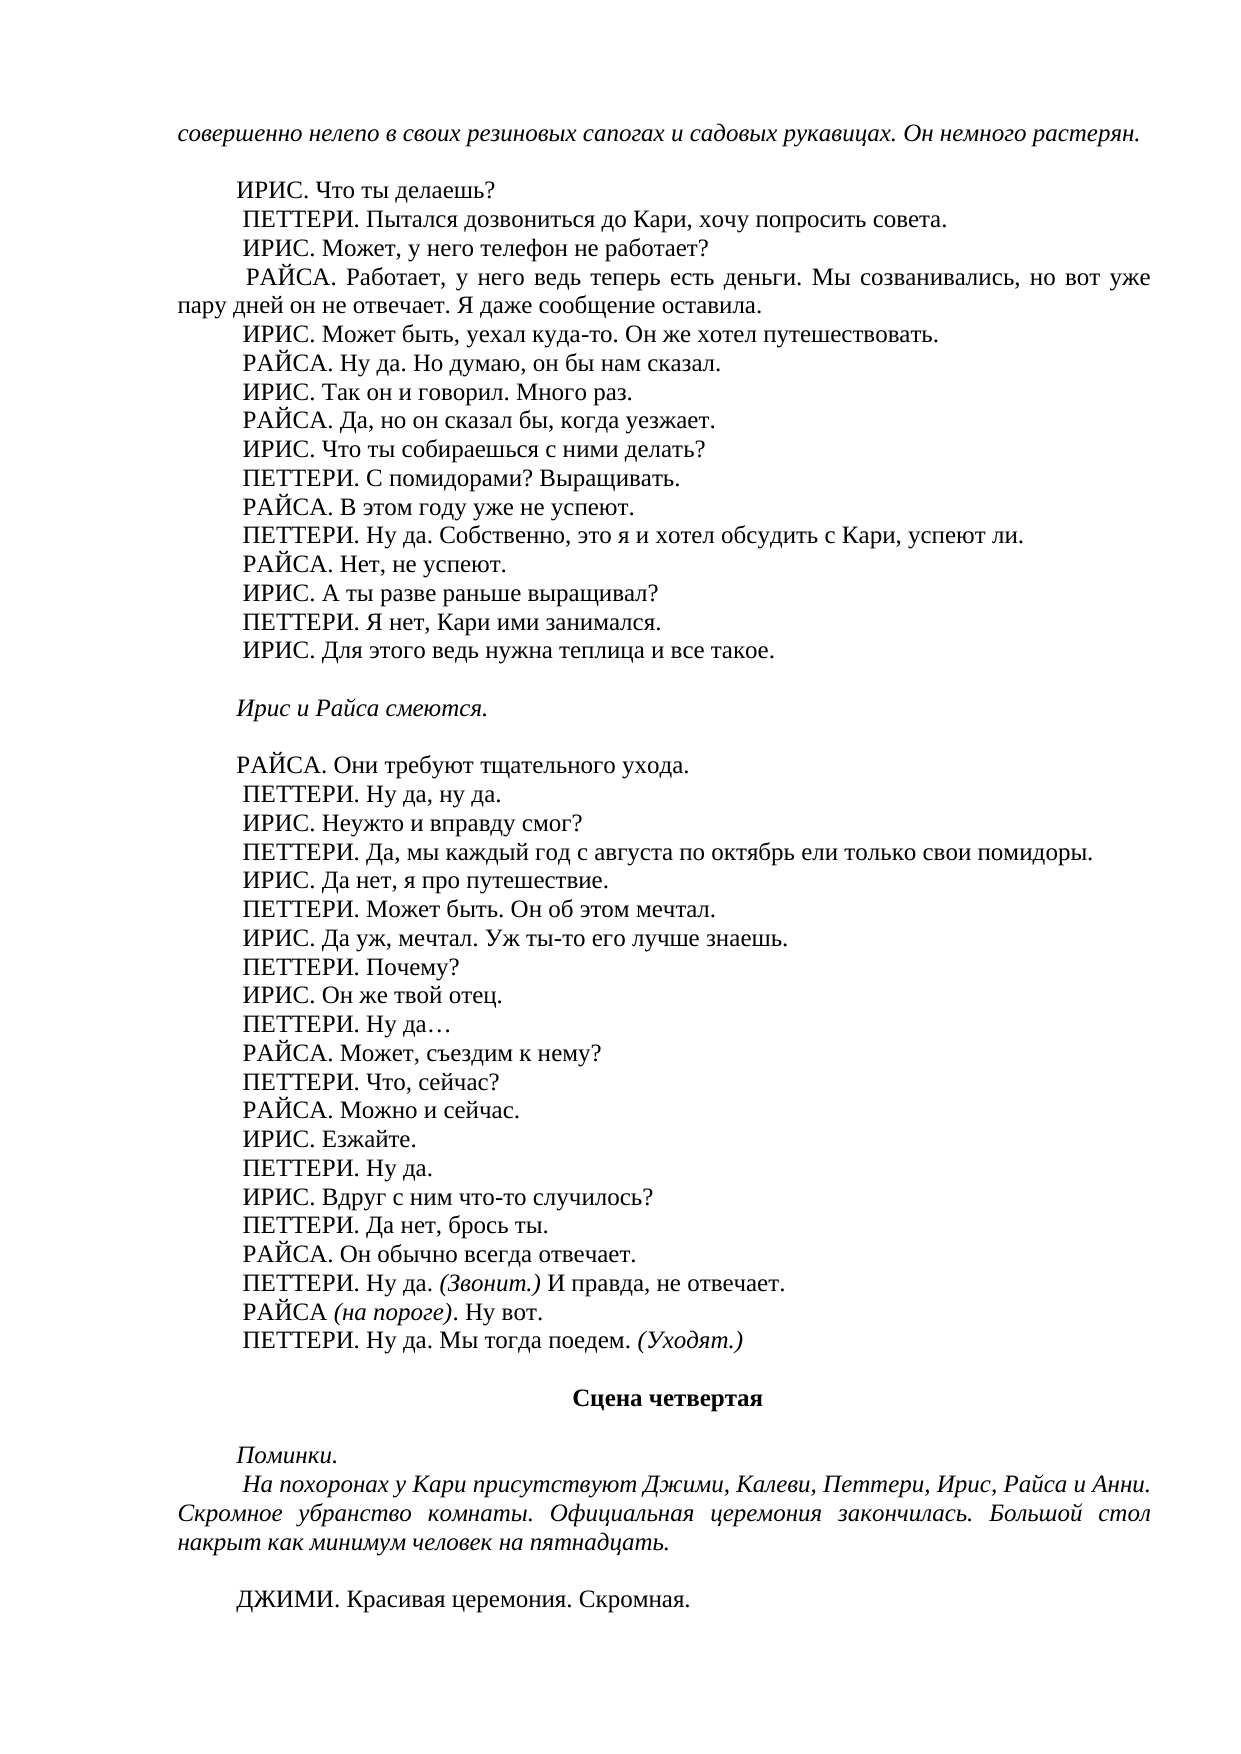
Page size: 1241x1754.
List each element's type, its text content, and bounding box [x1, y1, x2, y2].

text ПЕТТЕРИ. Ну да, ну да. [177, 779, 1152, 808]
text ИРИС. Да нет, я про путешествие. [177, 866, 1152, 894]
text ПЕТТЕРИ. Ну да. Собственно, это я и хотел обсудить с Кари, успеют ли. [177, 521, 1152, 549]
text РАЙСА. Нет, не успеют. [177, 549, 1152, 578]
text ИРИС. Езжайте. [177, 1124, 1152, 1153]
text ИРИС. Так он и говорил. Много раз. [177, 377, 1152, 406]
text ИРИС. Вдруг с ним что-то случилось? [177, 1182, 1152, 1211]
text ИРИС. Неужто и вправду смог? [177, 808, 1152, 837]
text ИРИС. Может, у него телефон не работает? [177, 233, 1152, 262]
text Ирис и Райса смеются. [177, 693, 1152, 722]
text РАЙСА. Может, съездим к нему? [177, 1038, 1152, 1067]
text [177, 118, 1152, 147]
text На похоронах у Кари присутствуют Джими, Калеви, Петтери, Ирис, Райса и Анни. Скромное убранство комнаты. Официальная церемония закончилась. Большой стол накрыт как минимум человек на пятнадцать. [177, 1469, 1152, 1556]
text РАЙСА. Ну да. Но думаю, он бы нам сказал. [177, 348, 1152, 377]
text РАЙСА. Можно и сейчас. [177, 1096, 1152, 1124]
text ПЕТТЕРИ. Ну да. Мы тогда поедем. (Уходят.) [177, 1326, 1152, 1354]
text ДЖИМИ. Красивая церемония. Скромная. [177, 1584, 1152, 1613]
text Поминки. [177, 1441, 1152, 1469]
text ИРИС. Что ты делаешь? [177, 176, 1152, 204]
text РАЙСА (на пороге). Ну вот. [177, 1297, 1152, 1326]
text РАЙСА. В этом году уже не успеют. [177, 492, 1152, 521]
text ПЕТТЕРИ. Что, сейчас? [177, 1067, 1152, 1096]
subtitle Сцена четвертая [177, 1383, 1152, 1412]
text ИРИС. Он же твой отец. [177, 981, 1152, 1009]
text ИРИС. Для этого ведь нужна теплица и все такое. [177, 636, 1152, 664]
text РАЙСА. Они требуют тщательного ухода. [177, 751, 1152, 779]
text РАЙСА. Да, но он сказал бы, когда уезжает. [177, 406, 1152, 434]
text ПЕТТЕРИ. Да, мы каждый год с августа по октябрь ели только свои помидоры. [177, 837, 1152, 866]
text ИРИС. Да уж, мечтал. Уж ты-то его лучше знаешь. [177, 923, 1152, 952]
text ПЕТТЕРИ. Почему? [177, 952, 1152, 981]
text ПЕТТЕРИ. С помидорами? Выращивать. [177, 463, 1152, 492]
text ПЕТТЕРИ. Ну да. [177, 1153, 1152, 1182]
text РАЙСА. Работает, у него ведь теперь есть деньги. Мы созванивались, но вот уже пару дней он не отвечает. Я даже сообщение оставила. [177, 262, 1152, 319]
text РАЙСА. Он обычно всегда отвечает. [177, 1239, 1152, 1268]
text ПЕТТЕРИ. Я нет, Кари ими занимался. [177, 607, 1152, 636]
text ПЕТТЕРИ. Ну да. (Звонит.) И правда, не отвечает. [177, 1268, 1152, 1297]
text ИРИС. Что ты собираешься с ними делать? [177, 434, 1152, 463]
text ПЕТТЕРИ. Да нет, брось ты. [177, 1211, 1152, 1239]
text ПЕТТЕРИ. Может быть. Он об этом мечтал. [177, 894, 1152, 923]
text ИРИС. Может быть, уехал куда-то. Он же хотел путешествовать. [177, 319, 1152, 348]
text ПЕТТЕРИ. Пытался дозвониться до Кари, хочу попросить совета. [177, 204, 1152, 233]
text ИРИС. А ты разве раньше выращивал? [177, 578, 1152, 607]
text ПЕТТЕРИ. Ну да… [177, 1009, 1152, 1038]
